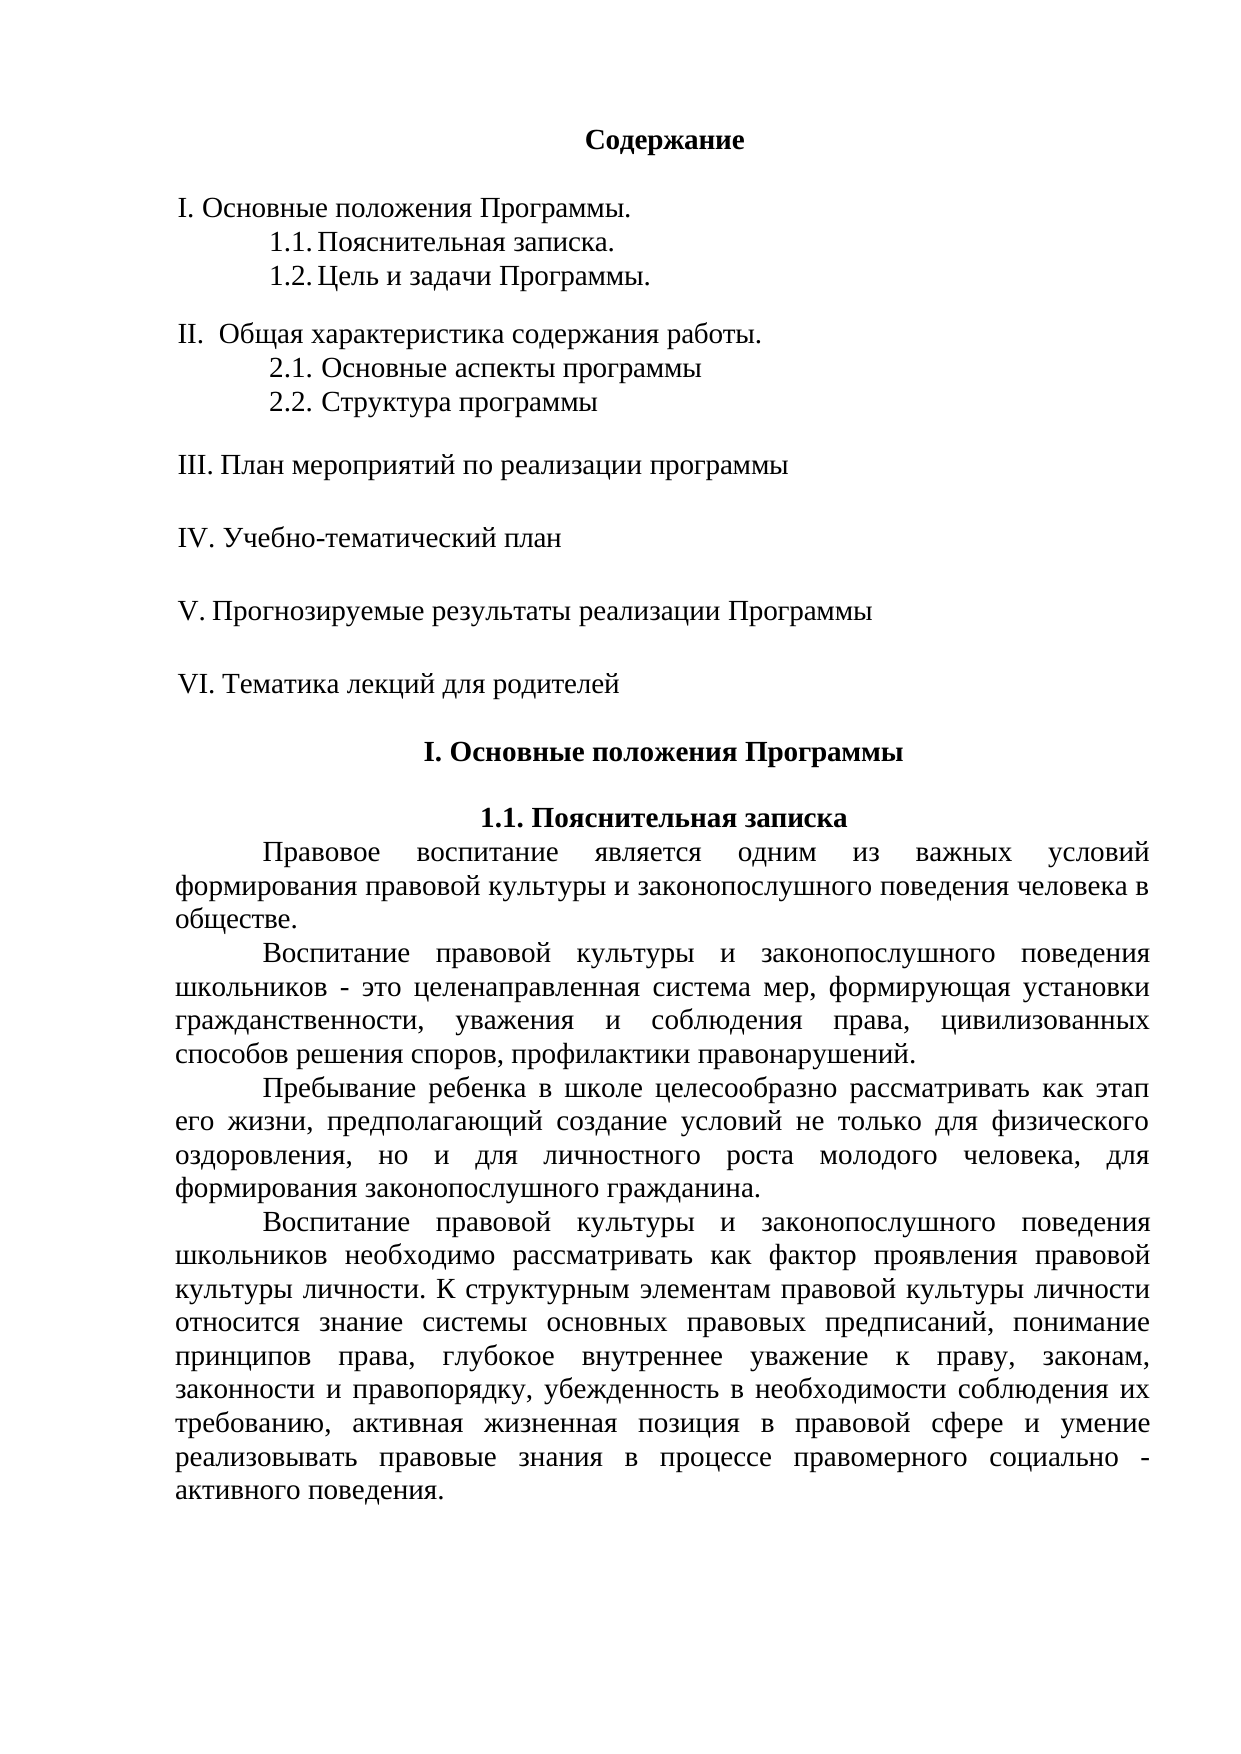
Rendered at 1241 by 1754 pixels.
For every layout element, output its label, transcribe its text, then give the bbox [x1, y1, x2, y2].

subtitle Основные положения Программы [423, 734, 1188, 768]
list Основные положения Программы. [177, 191, 1188, 224]
text Пребывание ребенка в школе целесообразно рассматривать как этап его жизни, предполагающий создание условий не только для физического оздоровления, но и для личностного роста молодого человека, для формирования законопослушного гражданина. [175, 1070, 1150, 1204]
text Воспитание правовой культуры и законопослушного поведения школьников необходимо рассматривать как фактор проявления правовой культуры личности. К структурным элементам правовой культуры личности относится знание системы основных правовых предписаний, понимание принципов права, глубокое внутреннее уважение к праву, законам, законности и правопорядку, убежденность в необходимости соблюдения их требованию, активная жизненная позиция в правовой сфере и умение реализовывать правовые знания в процессе правомерного социально - активного поведения. [175, 1204, 1151, 1506]
list Учебно-тематический план [177, 520, 1188, 554]
list Структура программы [269, 384, 1188, 417]
text Воспитание правовой культуры и законопослушного поведения школьников - это целенаправленная система мер, формирующая установки гражданственности, уважения и соблюдения права, цивилизованных способов решения споров, профилактики правонарушений. [175, 935, 1151, 1069]
list Пояснительная записка [480, 801, 1188, 834]
list Общая характеристика содержания работы. [177, 316, 1188, 350]
list План мероприятий по реализации программы [177, 447, 1188, 480]
list Основные аспекты программы [269, 350, 1188, 383]
subtitle Содержание [189, 122, 1141, 156]
list Цель и задачи Программы. [269, 258, 1188, 291]
text Правовое воспитание является одним из важных условий формирования правовой культуры и законопослушного поведения человека в обществе. [175, 834, 1150, 935]
list Прогнозируемые результаты реализации Программы [177, 593, 1188, 627]
list Пояснительная записка. [269, 224, 1188, 258]
list Тематика лекций для родителей [177, 666, 1188, 700]
